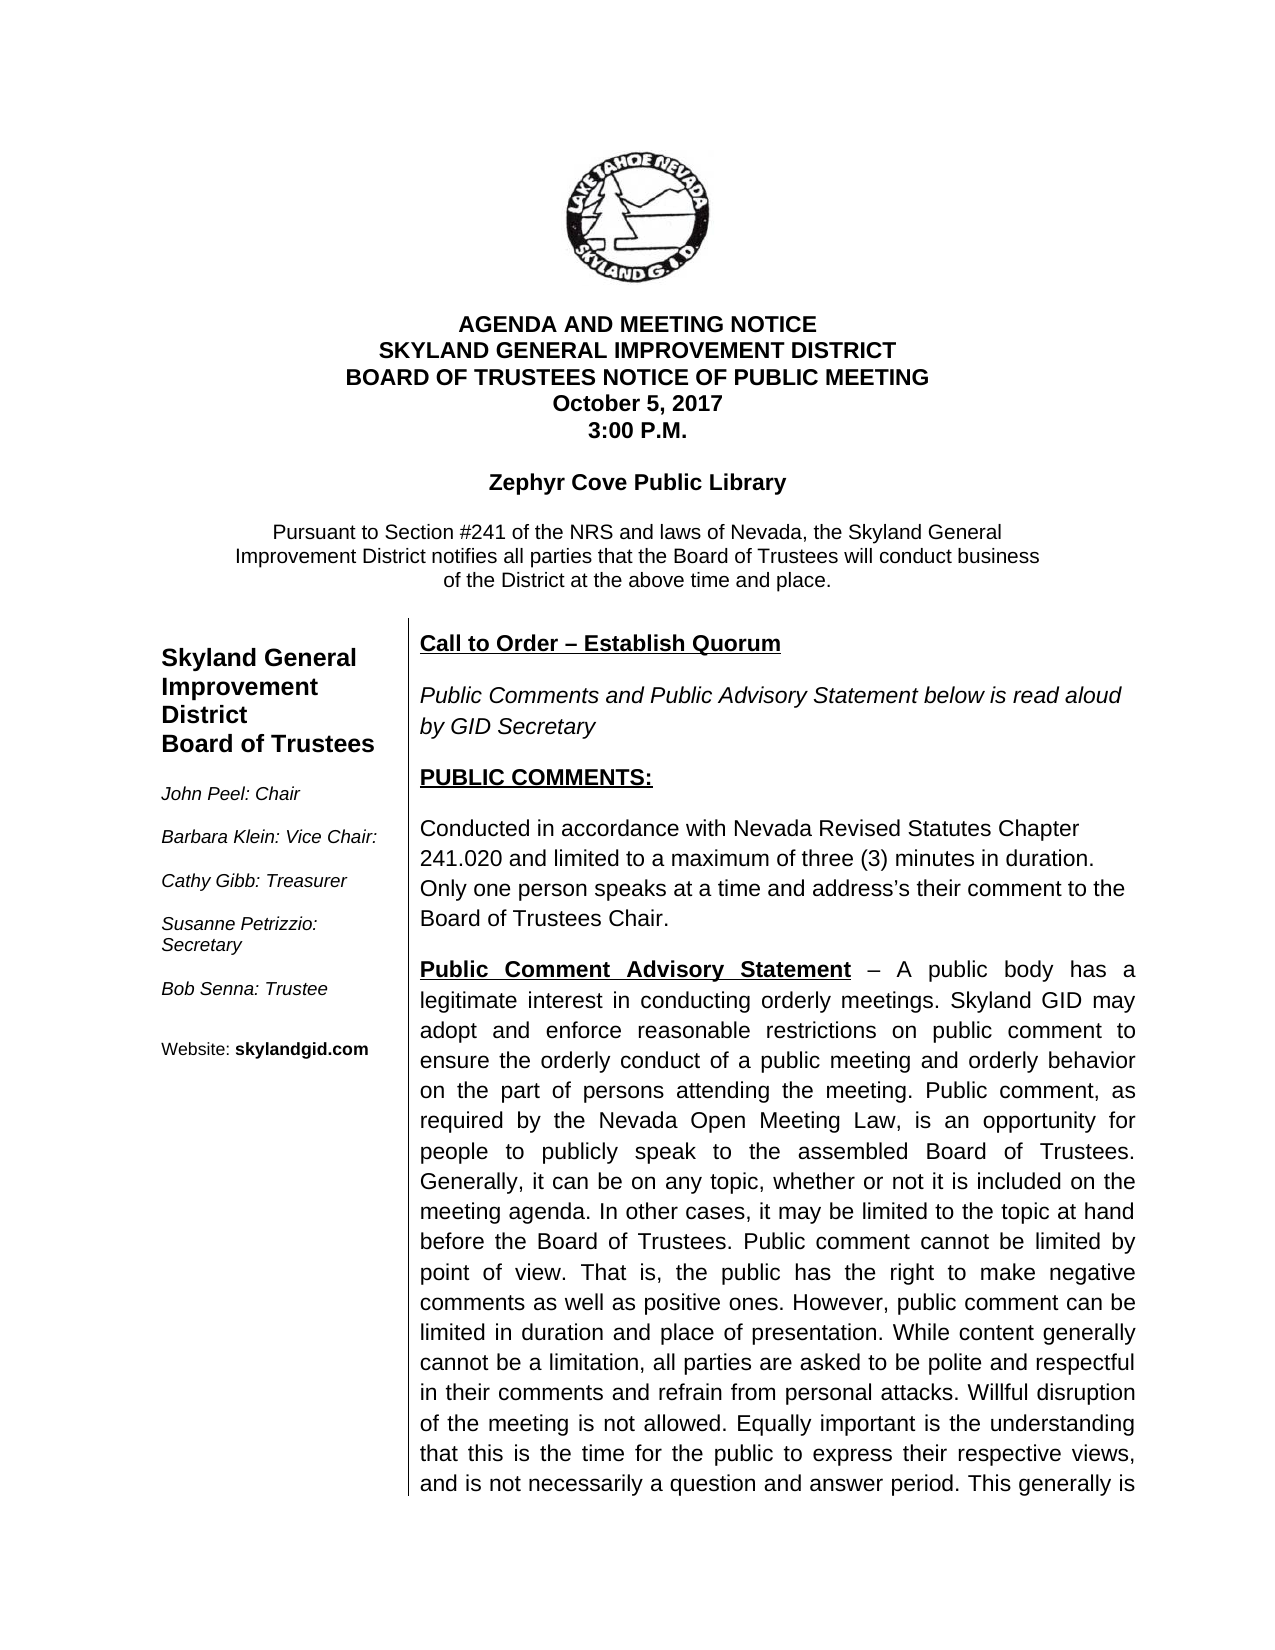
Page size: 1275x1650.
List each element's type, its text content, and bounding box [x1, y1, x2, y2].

text Zephyr Cove Public Library [150, 469, 1125, 496]
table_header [409, 618, 1147, 1496]
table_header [150, 618, 408, 1496]
text October 5, 2017 [150, 390, 1125, 417]
text BOARD OF TRUSTEES NOTICE OF PUBLIC MEETING [150, 364, 1125, 390]
text Pursuant to Section #241 of the NRS and laws of Nevada, the Skyland General [150, 519, 1125, 543]
text AGENDA AND MEETING NOTICE [150, 311, 1125, 337]
text SKYLAND GENERAL IMPROVEMENT DISTRICT [150, 337, 1125, 364]
picture [560, 150, 715, 286]
text 3:00 P.M. [150, 417, 1125, 443]
text of the District at the above time and place. [150, 567, 1125, 591]
text Improvement District notifies all parties that the Board of Trustees will conduct business [150, 543, 1125, 567]
